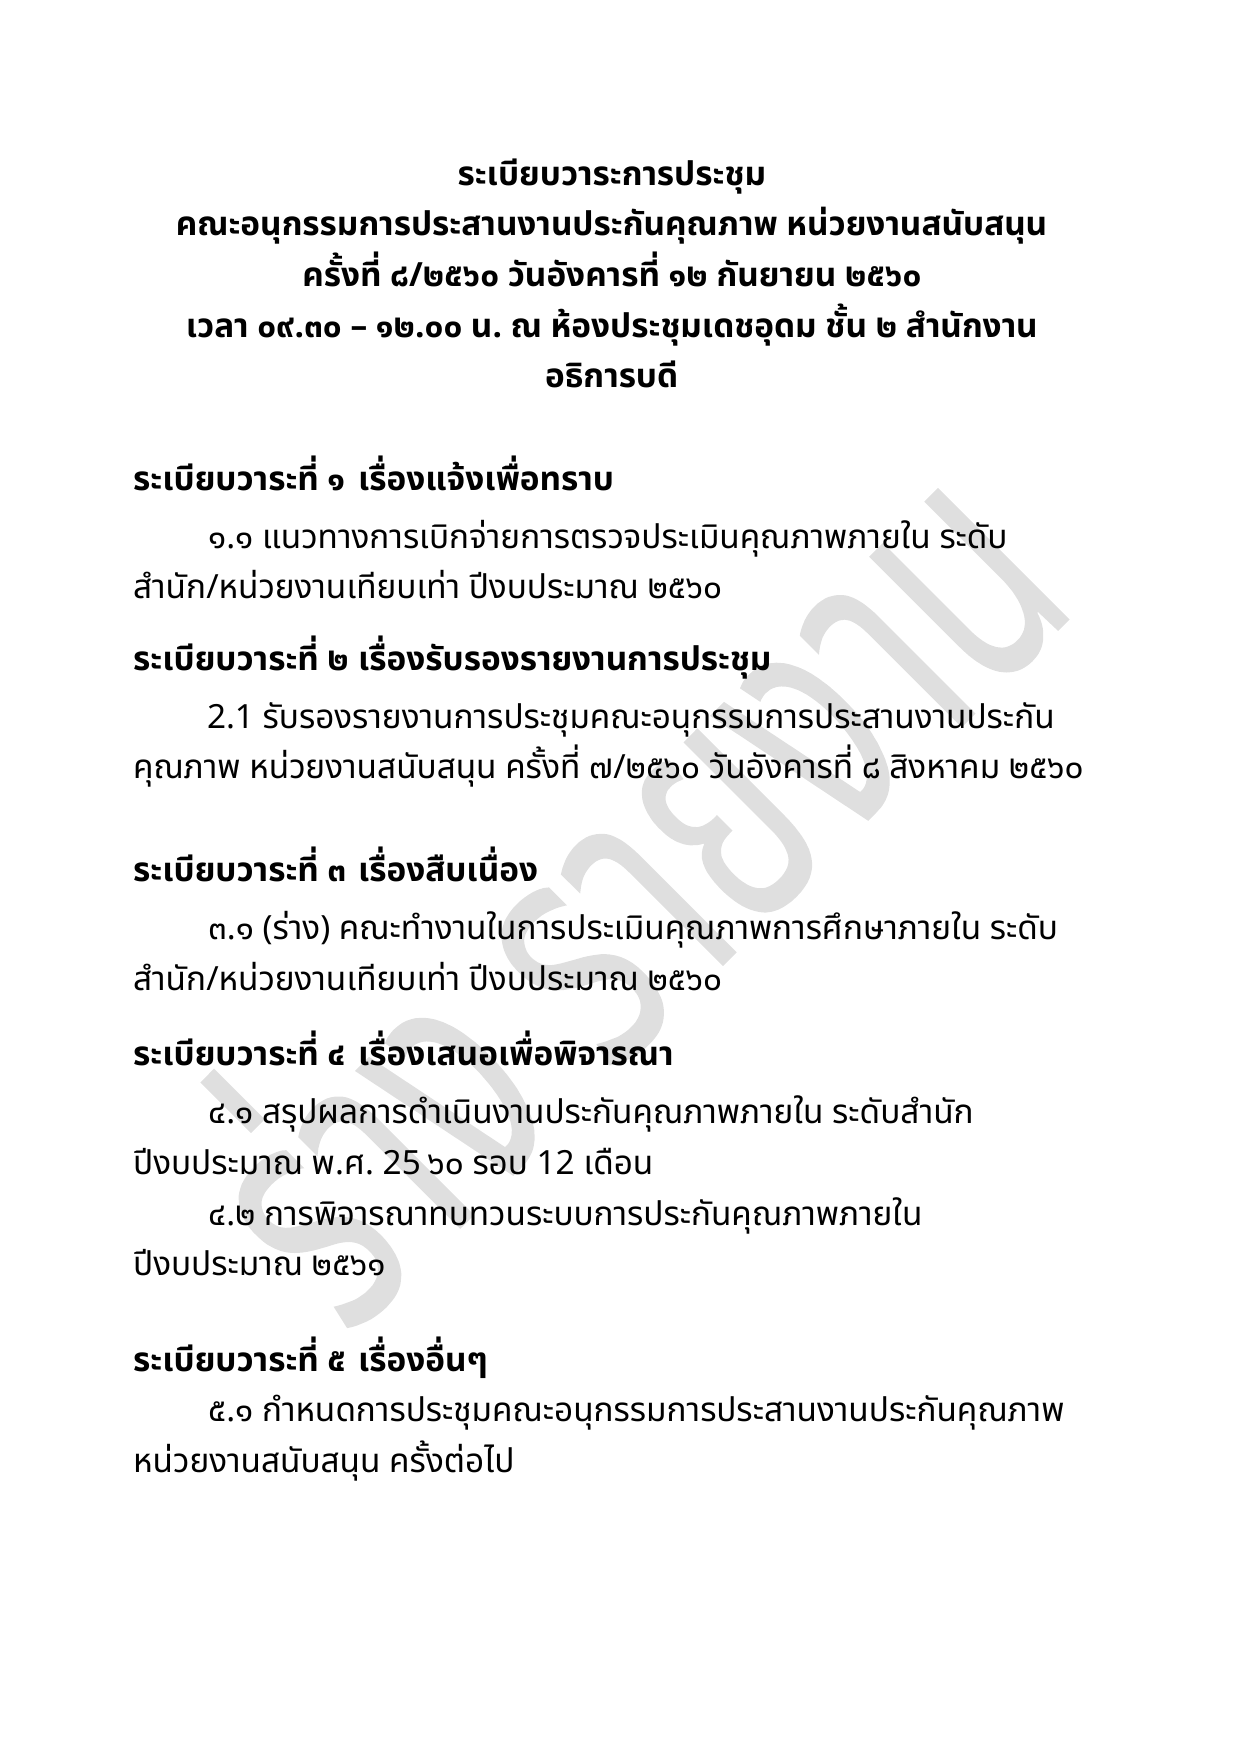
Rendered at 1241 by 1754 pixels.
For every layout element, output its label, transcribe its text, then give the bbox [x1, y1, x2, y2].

text 2.1 รับรองรายงานการประชุมคณะอนุกรรมการประสานงานประกันคุณภาพ หน่วยงานสนับสนุน ครั้งที่ ๗/๒๕๖๐ วันอังคารที่ ๘ สิงหาคม ๒๕๖๐ [133, 693, 1090, 794]
text ระเบียบวาระที่ ๓ เรื่องสืบเนื่อง [133, 846, 1090, 896]
text ๔.๒ การพิจารณาทบทวนระบบการประกันคุณภาพภายใน ปีงบประมาณ ๒๕๖๑ [133, 1189, 1090, 1290]
text ๓.๑ (ร่าง) คณะทำงานในการประเมินคุณภาพการศึกษาภายใน ระดับสำนัก/หน่วยงานเทียบเท่า ปีงบประมาณ ๒๕๖๐ [133, 904, 1090, 1005]
list ๑.๑ แนวทางการเบิกจ่ายการตรวจประเมินคุณภาพภายใน ระดับสำนัก/หน่วยงานเทียบเท่า ปีงบประมาณ ๒๕๖๐ [133, 513, 1090, 614]
text ระเบียบวาระการประชุม [133, 150, 1090, 200]
text ครั้งที่ ๘/๒๕๖๐ วันอังคารที่ ๑๒ กันยายน ๒๕๖๐ [133, 251, 1090, 301]
text ระเบียบวาระที่ ๒ เรื่องรับรองรายงานการประชุม [133, 635, 1090, 685]
text ๕.๑ กำหนดการประชุมคณะอนุกรรมการประสานงานประกันคุณภาพ หน่วยงานสนับสนุน ครั้งต่อไป [133, 1386, 1090, 1487]
text เวลา ๐๙.๓๐ – ๑๒.๐๐ น. ณ ห้องประชุมเดชอุดม ชั้น ๒ สำนักงานอธิการบดี [133, 301, 1090, 402]
text ระเบียบวาระที่ ๕ เรื่องอื่นๆ [133, 1336, 1090, 1386]
text ระเบียบวาระที่ ๔ เรื่องเสนอเพื่อพิจารณา [133, 1030, 1090, 1081]
text ๔.๑ สรุปผลการดำเนินงานประกันคุณภาพภายใน ระดับสำนัก ปีงบประมาณ พ.ศ. 25๖๐ รอบ 12 เดือน [133, 1088, 1090, 1189]
text ระเบียบวาระที่ ๑ เรื่องแจ้งเพื่อทราบ [133, 455, 1090, 505]
text คณะอนุกรรมการประสานงานประกันคุณภาพ หน่วยงานสนับสนุน [133, 200, 1090, 251]
